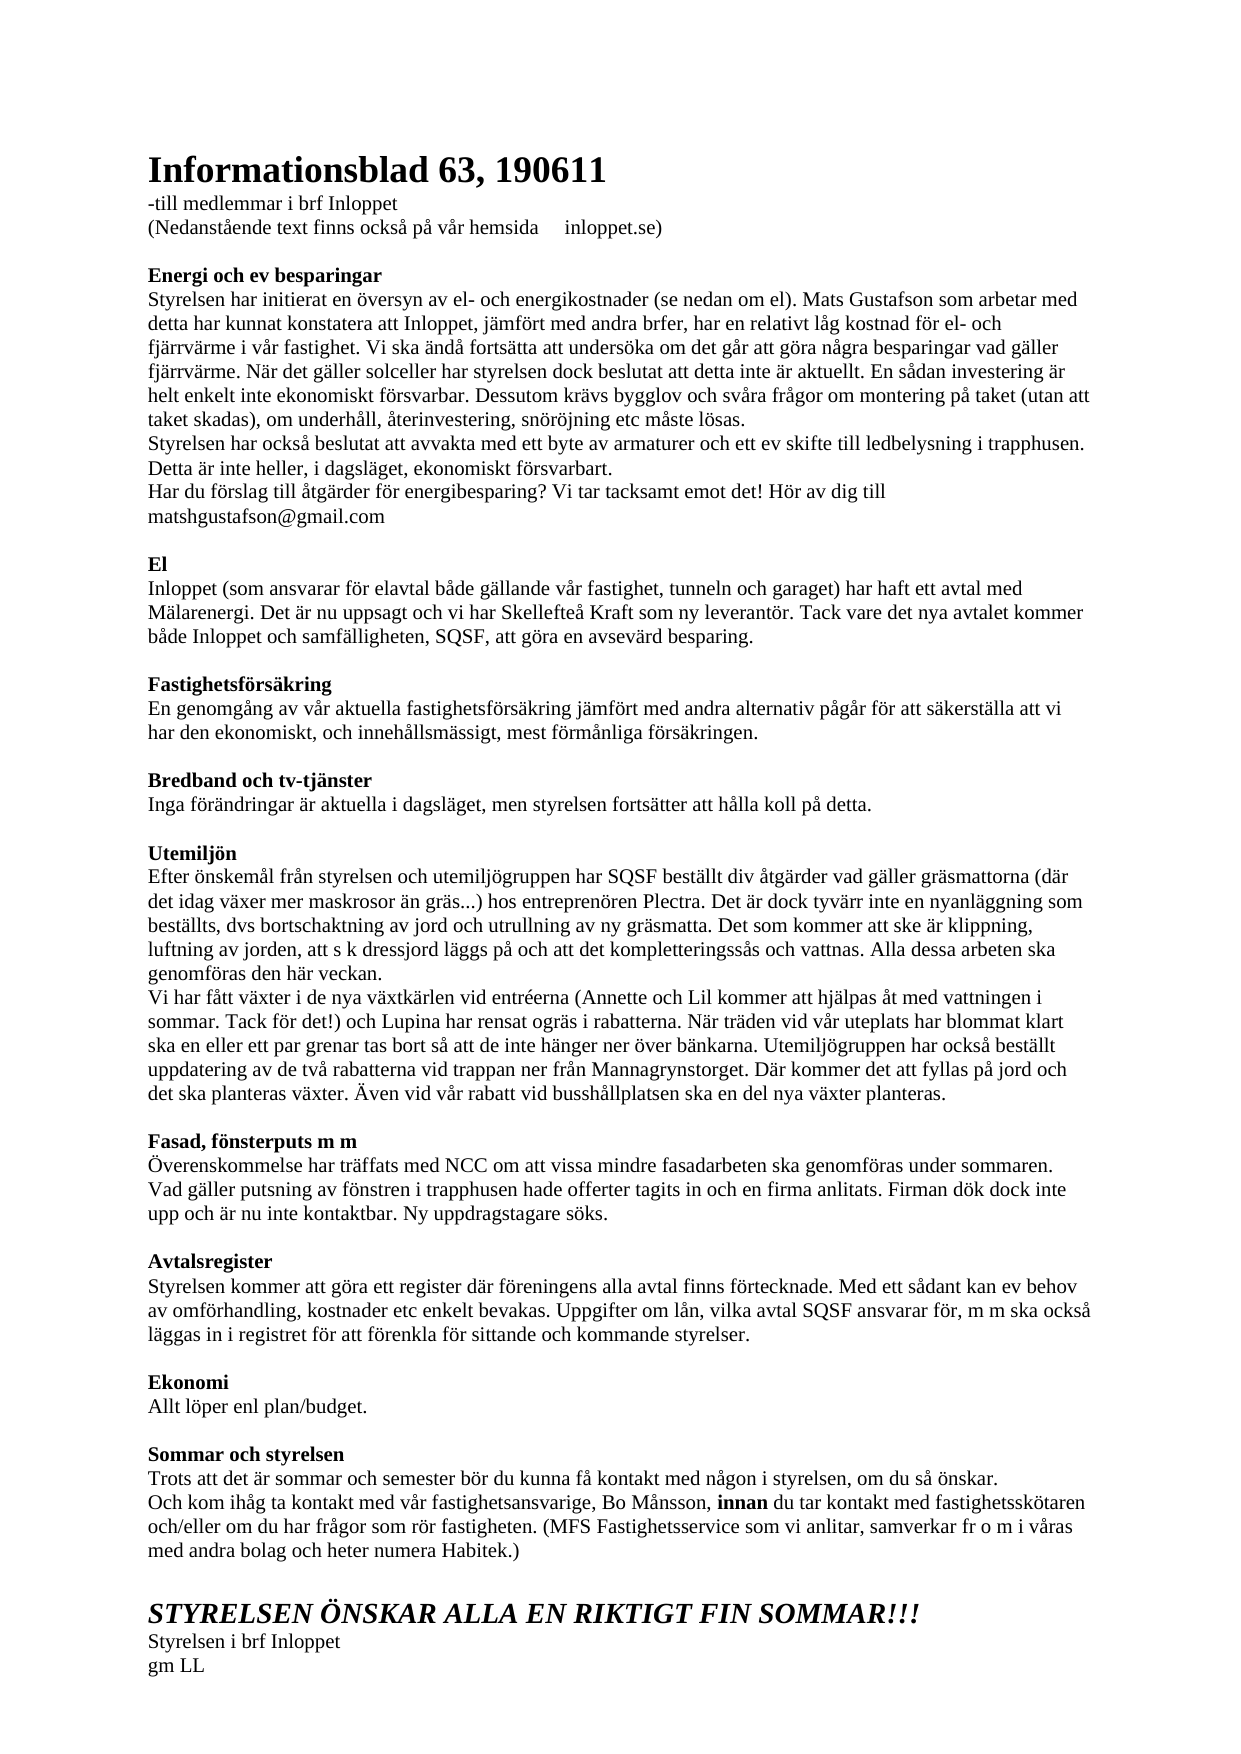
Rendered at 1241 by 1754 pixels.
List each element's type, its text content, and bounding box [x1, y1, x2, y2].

text Vi har fått växter i de nya växtkärlen vid entréerna (Annette och Lil kommer att hjälpas åt med vattningen i sommar. Tack för det!) och Lupina har rensat ogräs i rabatterna. När träden vid vår uteplats har blommat klart ska en eller ett par grenar tas bort så att de inte hänger ner över bänkarna. Utemiljögruppen har också beställt uppdatering av de två rabatterna vid trappan ner från Mannagrynstorget. Där kommer det att fyllas på jord och det ska planteras växter. Även vid vår rabatt vid busshållplatsen ska en del nya växter planteras. [148, 985, 1093, 1105]
text Bredband och tv-tjänster [148, 768, 1093, 792]
text Informationsblad 63, 190611 [148, 148, 1093, 191]
text Sommar och styrelsen [148, 1442, 1093, 1466]
text Energi och ev besparingar [148, 263, 1093, 287]
text Utemiljön [148, 840, 1093, 864]
text Fastighetsförsäkring [148, 672, 1093, 696]
text Inloppet (som ansvarar för elavtal både gällande vår fastighet, tunneln och garaget) har haft ett avtal med Mälarenergi. Det är nu uppsagt och vi har Skellefteå Kraft som ny leverantör. Tack vare det nya avtalet kommer både Inloppet och samfälligheten, SQSF, att göra en avsevärd besparing. [148, 576, 1093, 648]
text El [148, 552, 1093, 576]
text Allt löper enl plan/budget. [148, 1394, 1093, 1418]
text Styrelsen har initierat en översyn av el- och energikostnader (se nedan om el). Mats Gustafson som arbetar med detta har kunnat konstatera att Inloppet, jämfört med andra brfer, har en relativt låg kostnad för el- och fjärrvärme i vår fastighet. Vi ska ändå fortsätta att undersöka om det går att göra några besparingar vad gäller fjärrvärme. När det gäller solceller har styrelsen dock beslutat att detta inte är aktuellt. En sådan investering är helt enkelt inte ekonomiskt försvarbar. Dessutom krävs bygglov och svåra frågor om montering på taket (utan att taket skadas), om underhåll, återinvestering, snöröjning etc måste lösas. [148, 287, 1093, 431]
text Inga förändringar är aktuella i dagsläget, men styrelsen fortsätter att hålla koll på detta. [148, 792, 1093, 816]
text Ekonomi [148, 1370, 1093, 1394]
text (Nedanstående text finns också på vår hemsida inloppet.se) [148, 215, 1093, 239]
text Har du förslag till åtgärder för energibesparing? Vi tar tacksamt emot det! Hör av dig till matshgustafson@gmail.com [148, 479, 1093, 528]
text Styrelsen har också beslutat att avvakta med ett byte av armaturer och ett ev skifte till ledbelysning i trapphusen. Detta är inte heller, i dagsläget, ekonomiskt försvarbart. [148, 431, 1093, 479]
text Avtalsregister [148, 1249, 1093, 1273]
text -till medlemmar i brf Inloppet [148, 191, 1093, 215]
text Styrelsen i brf Inloppet [148, 1629, 1093, 1653]
text Trots att det är sommar och semester bör du kunna få kontakt med någon i styrelsen, om du så önskar. [148, 1466, 1093, 1490]
text Överenskommelse har träffats med NCC om att vissa mindre fasadarbeten ska genomföras under sommaren. [148, 1153, 1093, 1177]
text gm LL [148, 1653, 1093, 1677]
text STYRELSEN ÖNSKAR ALLA EN RIKTIGT FIN SOMMAR!!! [148, 1596, 1093, 1629]
text En genomgång av vår aktuella fastighetsförsäkring jämfört med andra alternativ pågår för att säkerställa att vi har den ekonomiskt, och innehållsmässigt, mest förmånliga försäkringen. [148, 696, 1093, 744]
text Styrelsen kommer att göra ett register där föreningens alla avtal finns förtecknade. Med ett sådant kan ev behov av omförhandling, kostnader etc enkelt bevakas. Uppgifter om lån, vilka avtal SQSF ansvarar för, m m ska också läggas in i registret för att förenkla för sittande och kommande styrelser. [148, 1273, 1093, 1346]
text Vad gäller putsning av fönstren i trapphusen hade offerter tagits in och en firma anlitats. Firman dök dock inte upp och är nu inte kontaktbar. Ny uppdragstagare söks. [148, 1177, 1093, 1225]
text Efter önskemål från styrelsen och utemiljögruppen har SQSF beställt div åtgärder vad gäller gräsmattorna (där det idag växer mer maskrosor än gräs...) hos entreprenören Plectra. Det är dock tyvärr inte en nyanläggning som beställts, dvs bortschaktning av jord och utrullning av ny gräsmatta. Det som kommer att ske är klippning, luftning av jorden, att s k dressjord läggs på och att det kompletteringssås och vattnas. Alla dessa arbeten ska genomföras den här veckan. [148, 864, 1093, 985]
text Och kom ihåg ta kontakt med vår fastighetsansvarige, Bo Månsson, innan du tar kontakt med fastighetsskötaren och/eller om du har frågor som rör fastigheten. (MFS Fastighetsservice som vi anlitar, samverkar fr o m i våras med andra bolag och heter numera Habitek.) [148, 1490, 1093, 1562]
text Fasad, fönsterputs m m [148, 1129, 1093, 1153]
